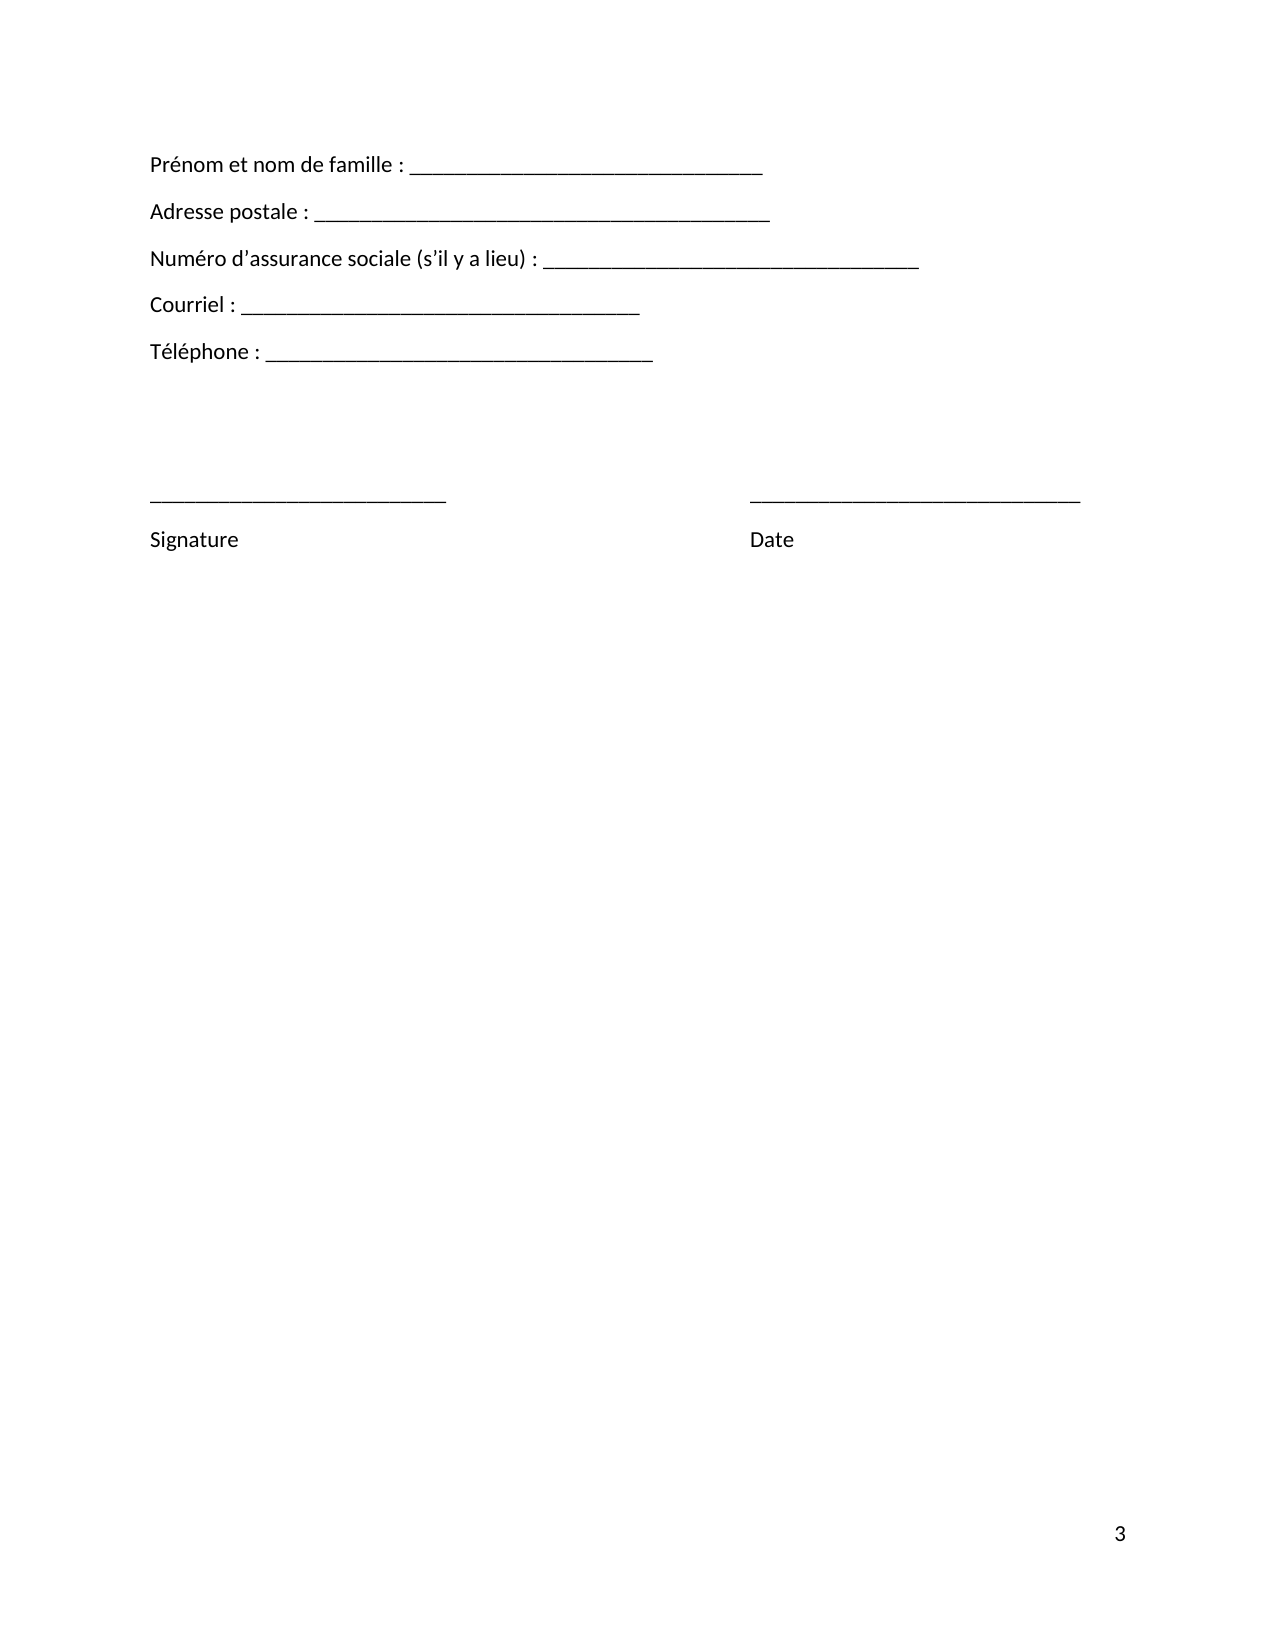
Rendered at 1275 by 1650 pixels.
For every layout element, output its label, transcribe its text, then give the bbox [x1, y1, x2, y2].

text Prénom et nom de famille : _______________________________ [150, 150, 1125, 178]
text Courriel : ___________________________________ [150, 291, 1125, 319]
text Numéro d’assurance sociale (s’il y a lieu) : _________________________________ [150, 244, 1125, 272]
text Téléphone : __________________________________ [150, 337, 1125, 366]
text Adresse postale : ________________________________________ [150, 197, 1125, 225]
text __________________________ _____________________________ [150, 478, 1125, 506]
text Signature Date [150, 525, 1125, 553]
